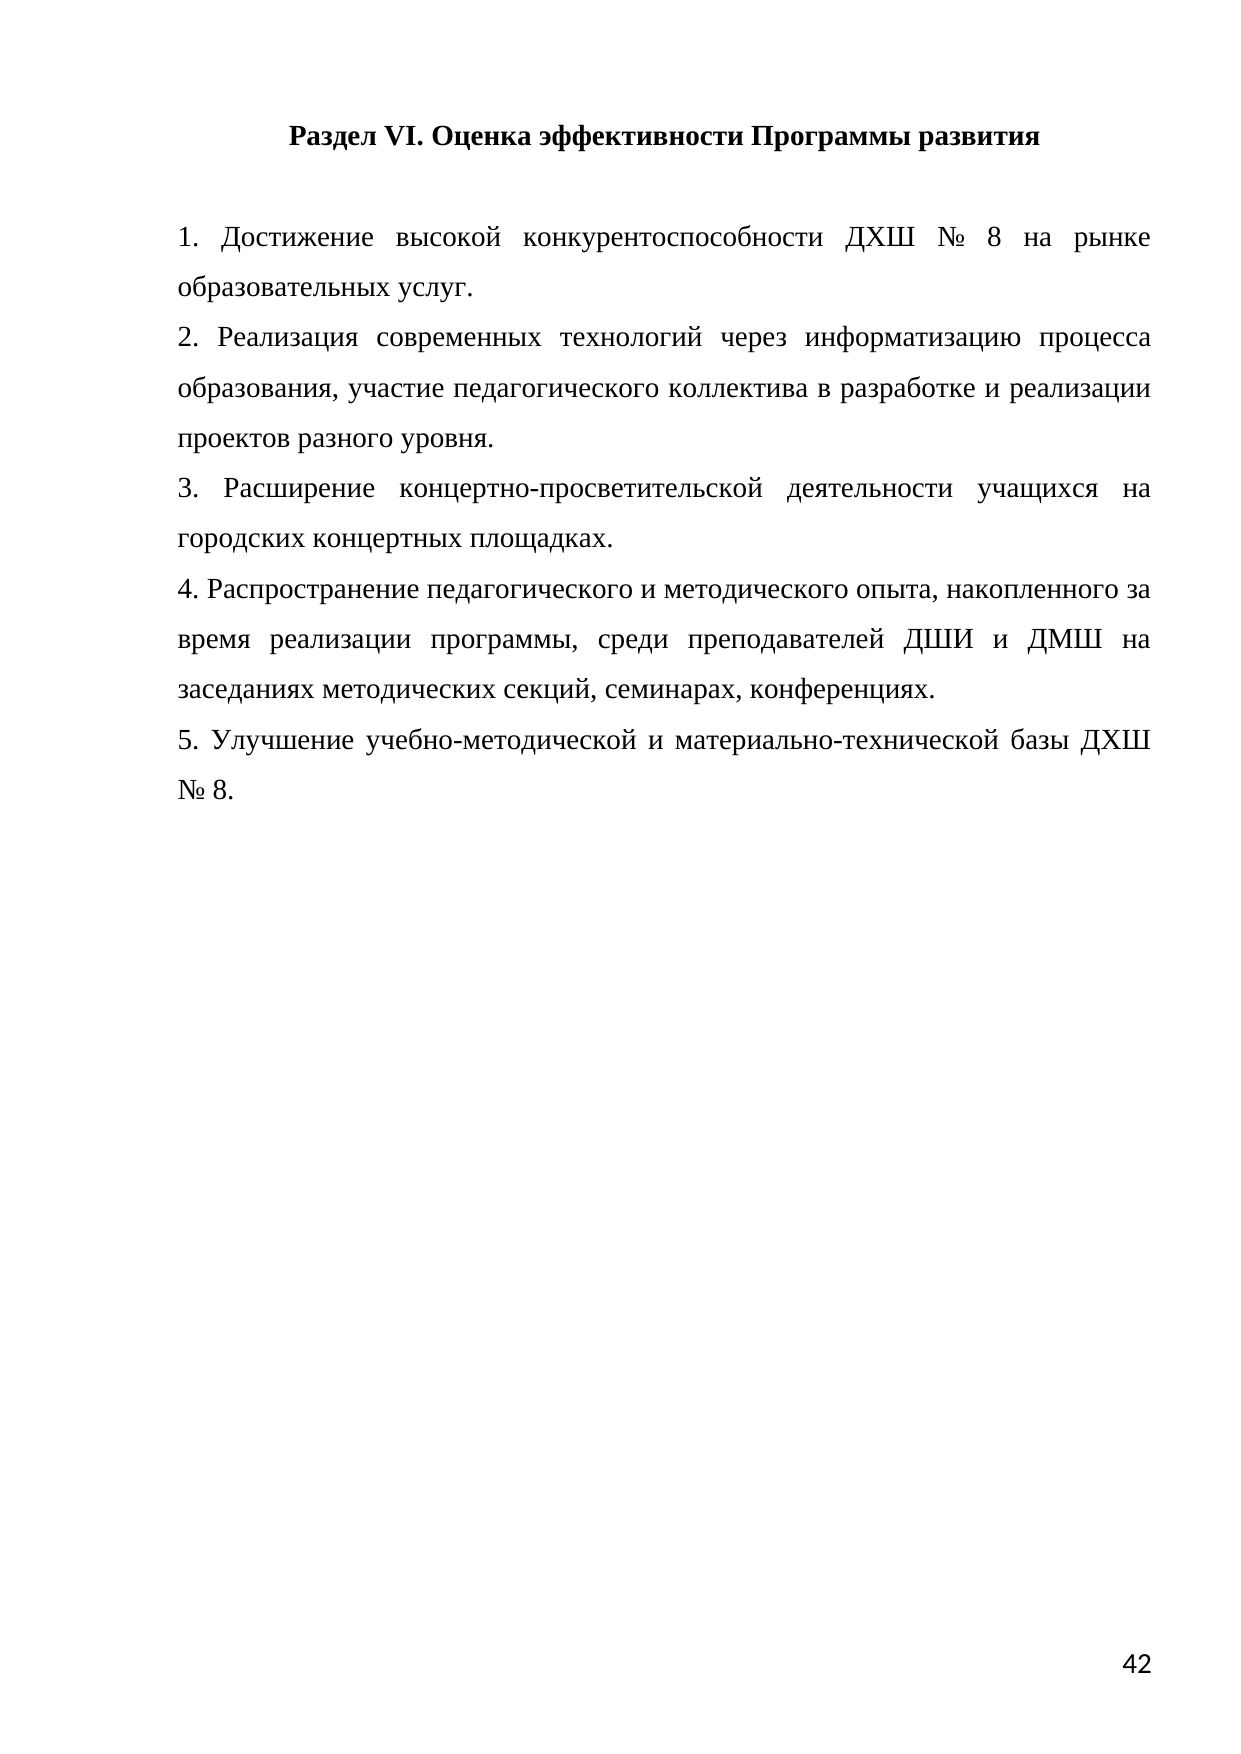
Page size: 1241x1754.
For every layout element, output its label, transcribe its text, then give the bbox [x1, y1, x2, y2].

text 5. Улучшение учебно-методической и материально-технической базы ДХШ № 8. [177, 722, 1152, 806]
text 3. Расширение концертно-просветительской деятельности учащихся на городских концертных площадках. [177, 470, 1152, 554]
text 2. Реализация современных технологий через информатизацию процесса образования, участие педагогического коллектива в разработке и реализации проектов разного уровня. [177, 319, 1152, 453]
text 1. Достижение высокой конкурентоспособности ДХШ № 8 на рынке образовательных услуг. [177, 219, 1152, 303]
text 4. Распространение педагогического и методического опыта, накопленного за время реализации программы, среди преподавателей ДШИ и ДМШ на заседаниях методических секций, семинарах, конференциях. [177, 571, 1152, 705]
text Раздел VI. Оценка эффективности Программы развития [177, 118, 1152, 152]
